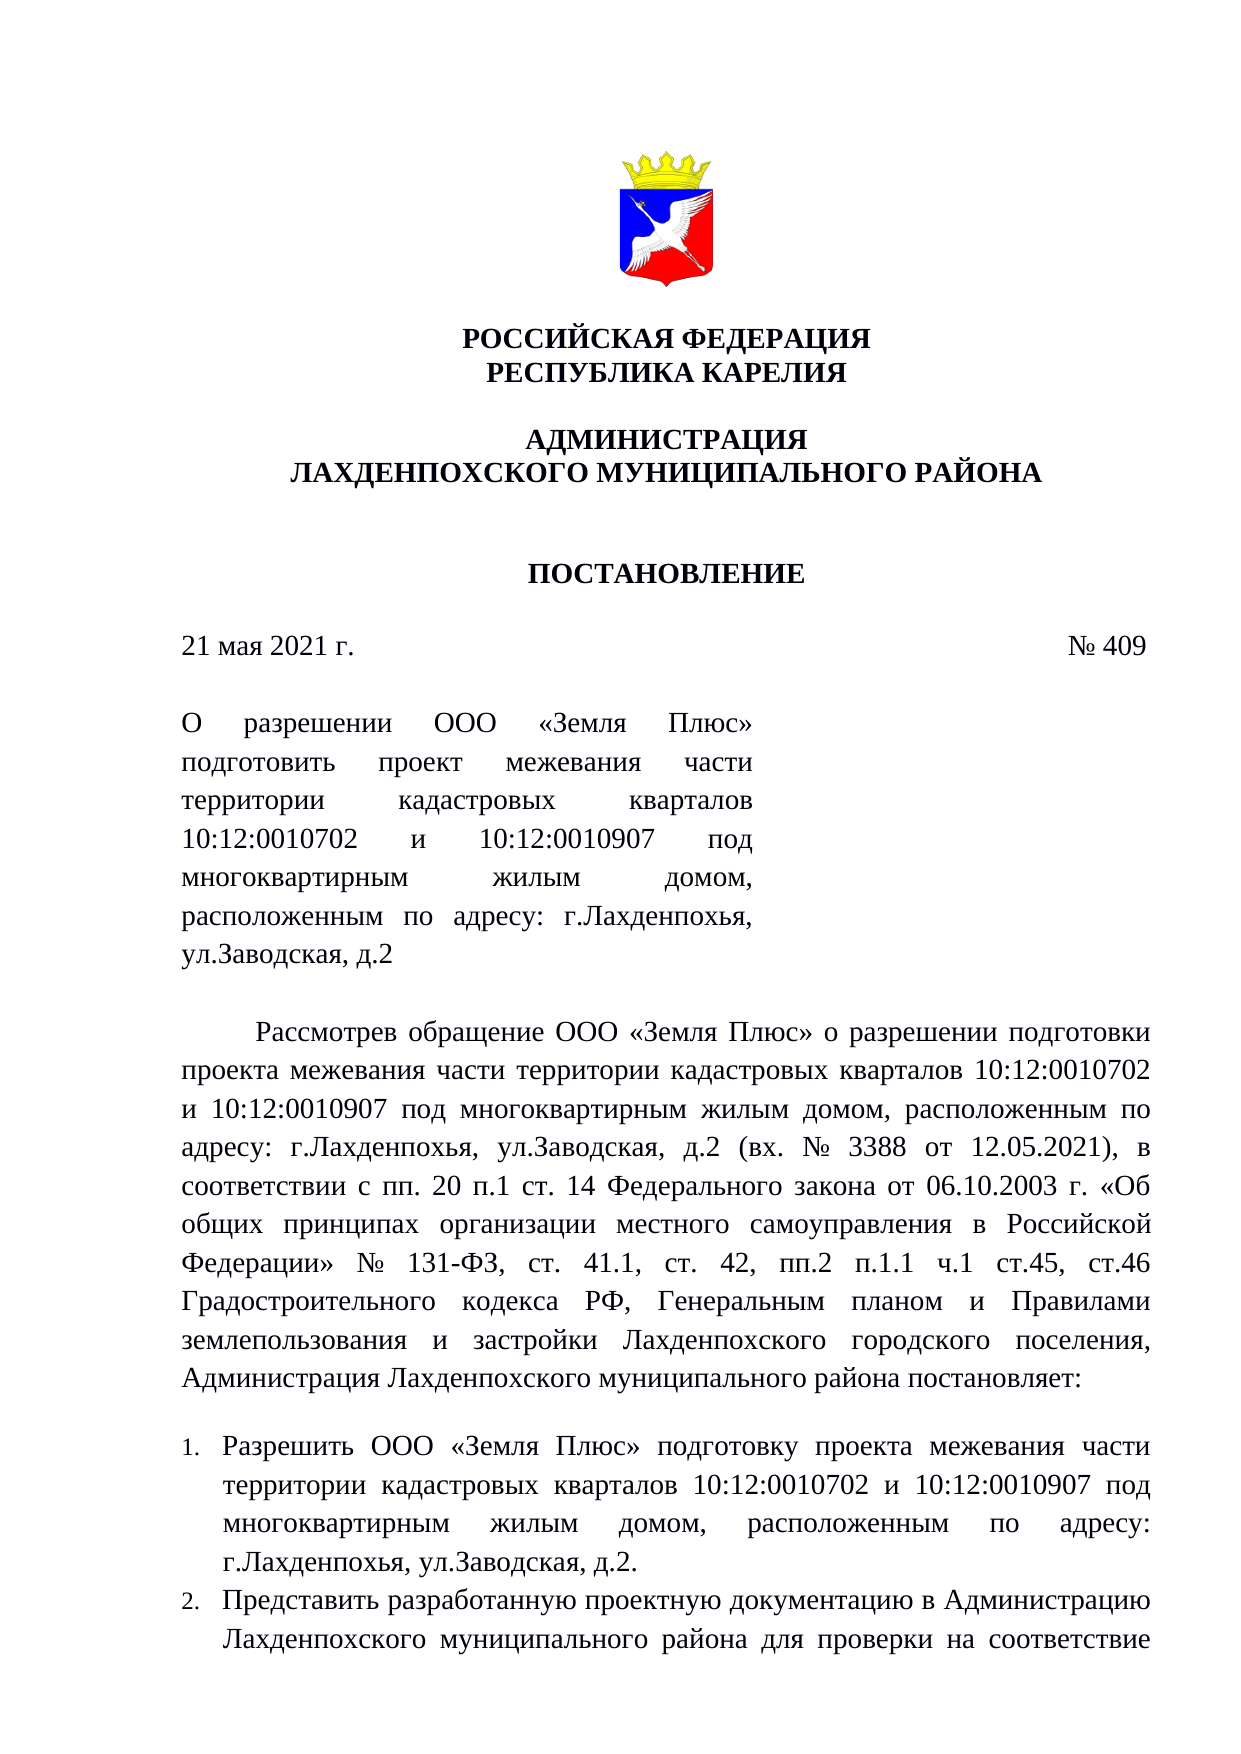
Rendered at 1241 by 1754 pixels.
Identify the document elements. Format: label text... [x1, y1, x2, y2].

text Рассмотрев обращение ООО «Земля Плюс» о разрешении подготовки проекта межевания части территории кадастровых кварталов 10:12:0010702 и 10:12:0010907 под многоквартирным жилым домом, расположенным по адресу: г.Лахденпохья, ул.Заводская, д.2 (вх. № 3388 от 12.05.2021), в соответствии с пп. 20 п.1 ст. 14 Федерального закона от 06.10.2003 г. «Об общих принципах организации местного самоуправления в Российской Федерации» № 131-ФЗ, ст. 41.1, ст. 42, пп.2 п.1.1 ч.1 ст.45, ст.46 Градостроительного кодекса РФ, Генеральным планом и Правилами землепользования и застройки Лахденпохского городского поселения, Администрация Лахденпохского муниципального района постановляет: [181, 1014, 1152, 1394]
text ПОСТАНОВЛЕНИЕ [181, 556, 1152, 590]
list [181, 1582, 1152, 1654]
text О разрешении ООО «Земля Плюс» подготовить проект межевания части территории кадастровых кварталов 10:12:0010702 и 10:12:0010907 под многоквартирным жилым домом, расположенным по адресу: г.Лахденпохья, ул.Заводская, д.2 [181, 705, 753, 970]
text АДМИНИСТРАЦИЯ [181, 422, 1152, 456]
text ЛАХДЕНПОХСКОГО МУНИЦИПАЛЬНОГО РАЙОНА [181, 456, 1152, 489]
text РОССИЙСКАЯ ФЕДЕРАЦИЯ [181, 321, 1152, 355]
text РЕСПУБЛИКА КАРЕЛИЯ [181, 355, 1152, 388]
list Разрешить ООО «Земля Плюс» подготовку проекта межевания части территории кадастровых кварталов 10:12:0010702 и 10:12:0010907 под многоквартирным жилым домом, расположенным по адресу: г.Лахденпохья, ул.Заводская, д.2. [181, 1428, 1152, 1577]
text 21 мая 2021 г. № 409 [181, 628, 1152, 662]
